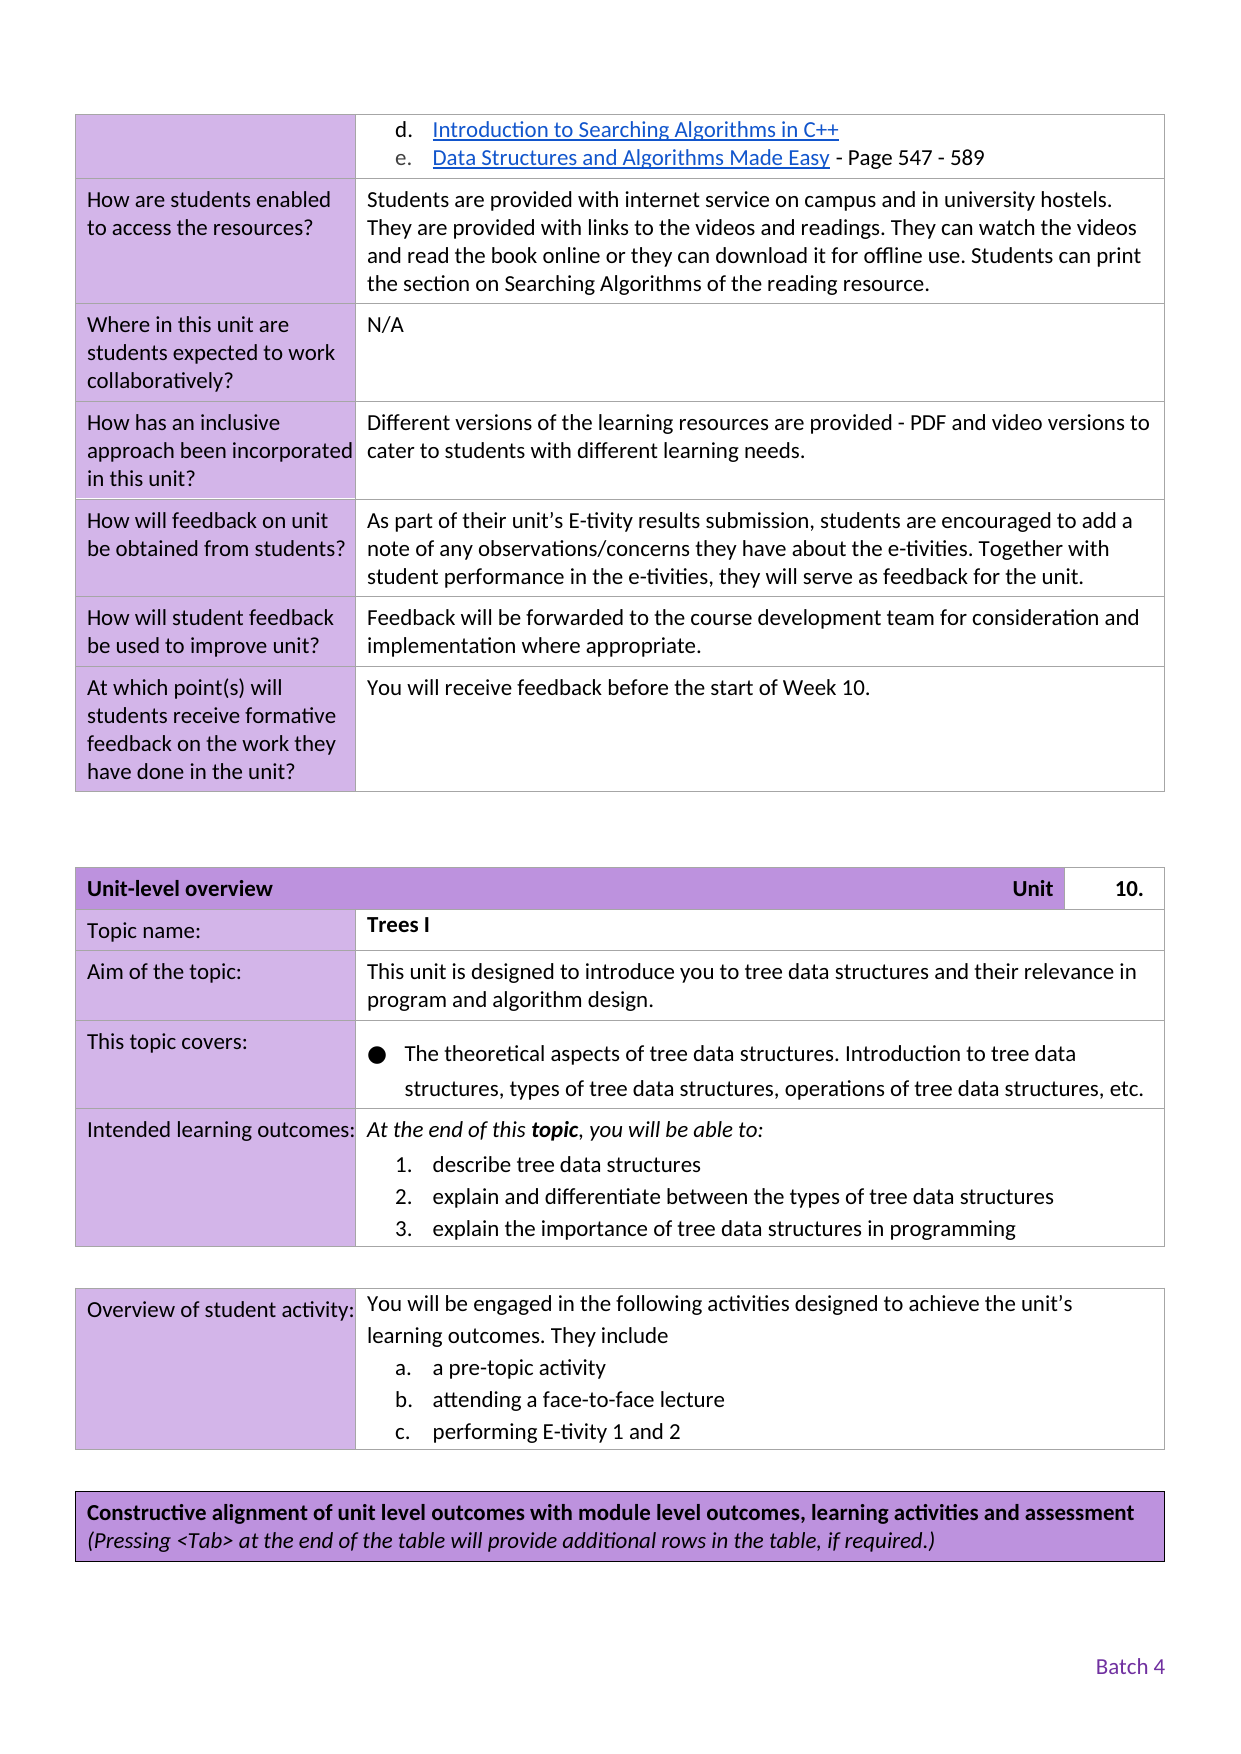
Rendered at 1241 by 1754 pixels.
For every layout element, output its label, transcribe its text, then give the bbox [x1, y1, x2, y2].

table_cell The theoretical aspects of tree data structures. Introduction to tree data structures, types of tree data structures, operations of tree data structures, etc. [356, 1021, 1164, 1108]
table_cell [356, 115, 1164, 178]
table_cell This topic covers: [76, 1021, 355, 1108]
table_cell Intended learning outcomes: [76, 1109, 355, 1246]
table_cell This unit is designed to introduce you to tree data structures and their relevance in program and algorithm design. [356, 951, 1164, 1020]
table_header Unit [620, 868, 1064, 909]
table_header You will be engaged in the following activities designed to achieve the unit’s learning outcomes. They include a pre-topic activity attending a face-to-face lecture performing E-tivity 1 and 2 [356, 1289, 1164, 1449]
table_cell How are students enabled to access the resources? [76, 179, 355, 303]
table_cell Topic name: [76, 910, 355, 950]
table_cell Trees I [356, 910, 1164, 950]
table_header Constructive alignment of unit level outcomes with module level outcomes, learning activities and assessment (Pressing <Tab> at the end of the table will provide additional rows in the table, if required.) [76, 1492, 1164, 1561]
table_cell Feedback will be forwarded to the course development team for consideration and implementation where appropriate. [356, 597, 1164, 666]
table_header [1065, 868, 1164, 909]
table_cell At the end of this topic, you will be able to: describe tree data structures explain and differentiate between the types of tree data structures explain the importance of tree data structures in programming [356, 1109, 1164, 1246]
table_cell N/A [356, 304, 1164, 401]
table_cell You will receive feedback before the start of Week 10. [356, 667, 1164, 791]
table_cell Aim of the topic: [76, 951, 355, 1020]
table_cell Students are provided with internet service on campus and in university hostels. They are provided with links to the videos and readings. They can watch the videos and read the book online or they can download it for offline use. Students can print the section on Searching Algorithms of the reading resource. [356, 179, 1164, 303]
table_cell Different versions of the learning resources are provided - PDF and video versions to cater to students with different learning needs. [356, 402, 1164, 498]
table_header Overview of student activity: [76, 1289, 355, 1449]
table_cell How will feedback on unit be obtained from students? [76, 500, 355, 596]
table_cell How has an inclusive approach been incorporated in this unit? [76, 402, 355, 498]
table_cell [76, 115, 355, 178]
table_cell How will student feedback be used to improve unit? [76, 597, 355, 666]
table_header Unit-level overview [76, 868, 620, 909]
table_cell At which point(s) will students receive formative feedback on the work they have done in the unit? [76, 667, 355, 791]
table_cell Where in this unit are students expected to work collaboratively? [76, 304, 355, 401]
table_cell As part of their unit’s E-tivity results submission, students are encouraged to add a note of any observations/concerns they have about the e-tivities. Together with student performance in the e-tivities, they will serve as feedback for the unit. [356, 500, 1164, 596]
